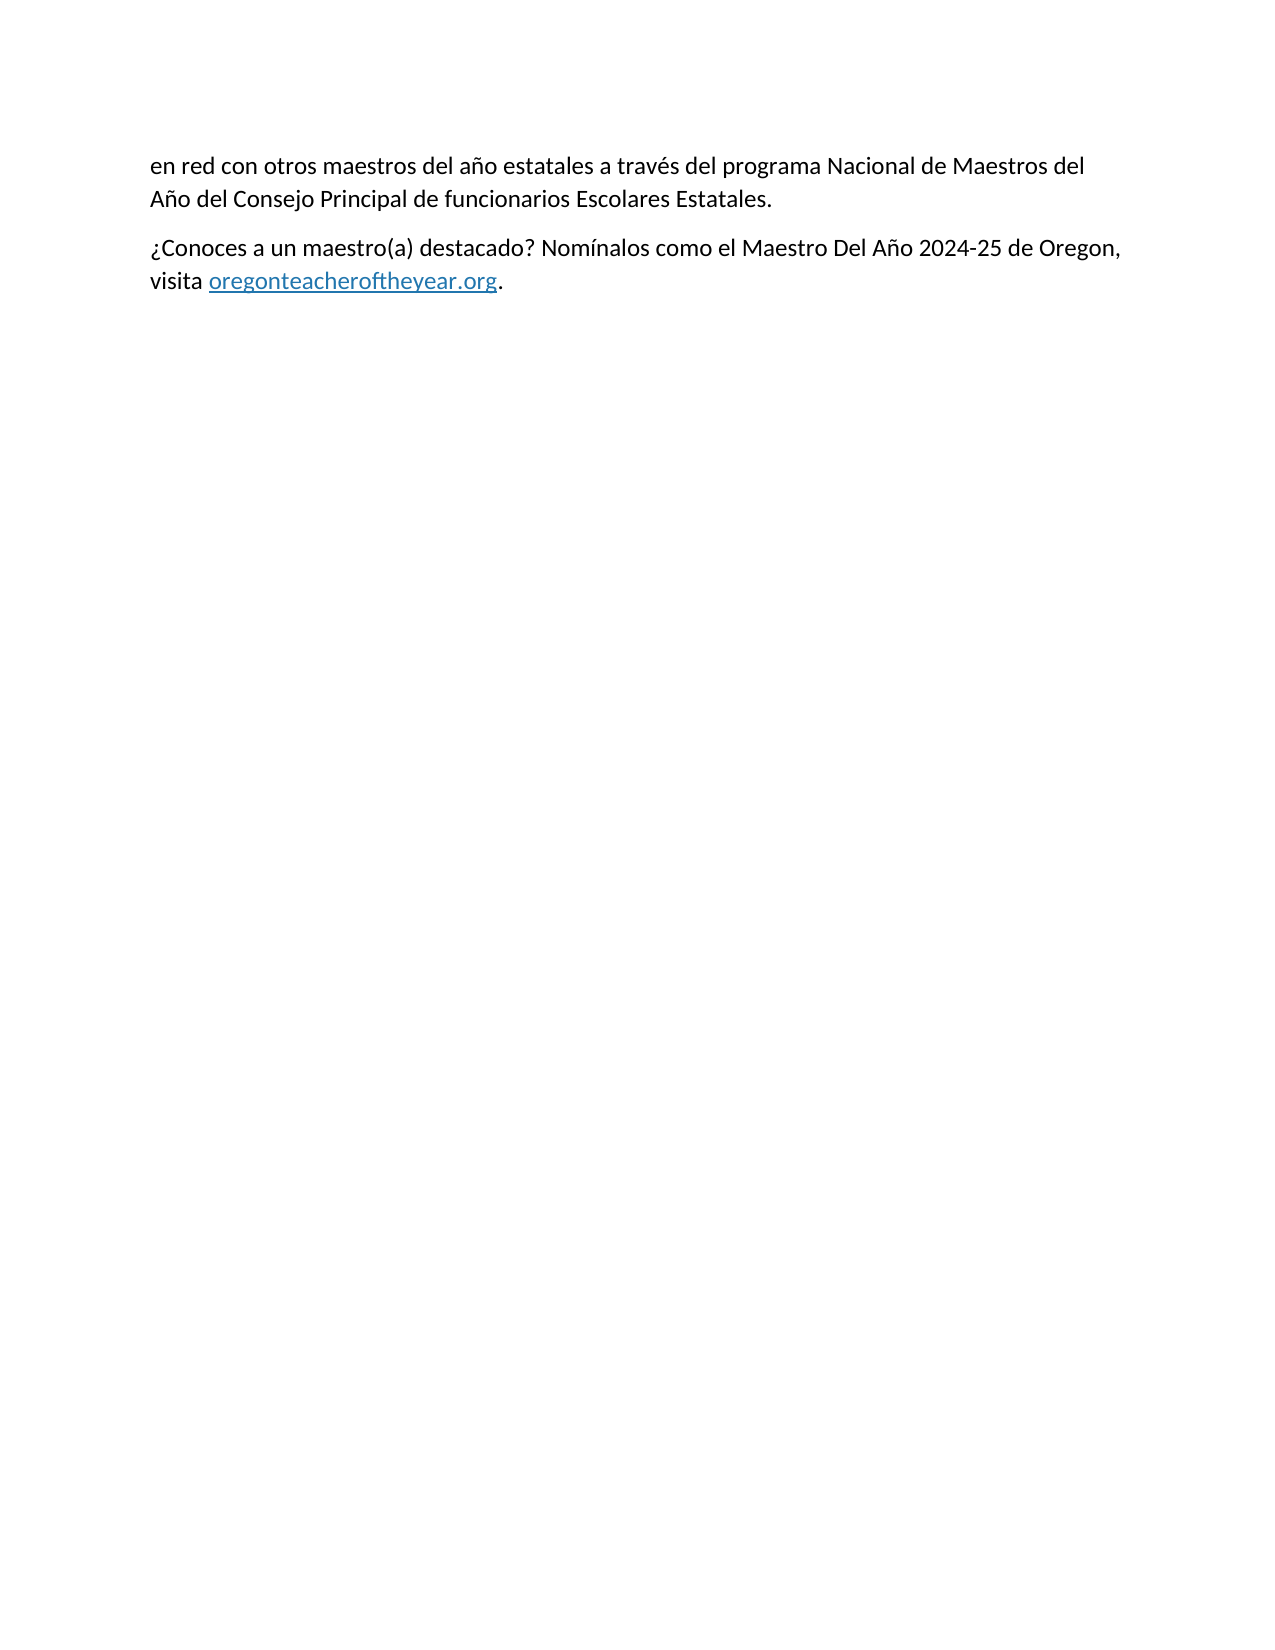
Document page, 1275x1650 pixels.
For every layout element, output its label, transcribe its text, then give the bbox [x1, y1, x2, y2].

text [150, 150, 1125, 213]
text ¿Conoces a un maestro(a) destacado? Nomínalos como el Maestro Del Año 2024-25 de Oregon, visita oregonteacheroftheyear.org. [150, 232, 1125, 296]
